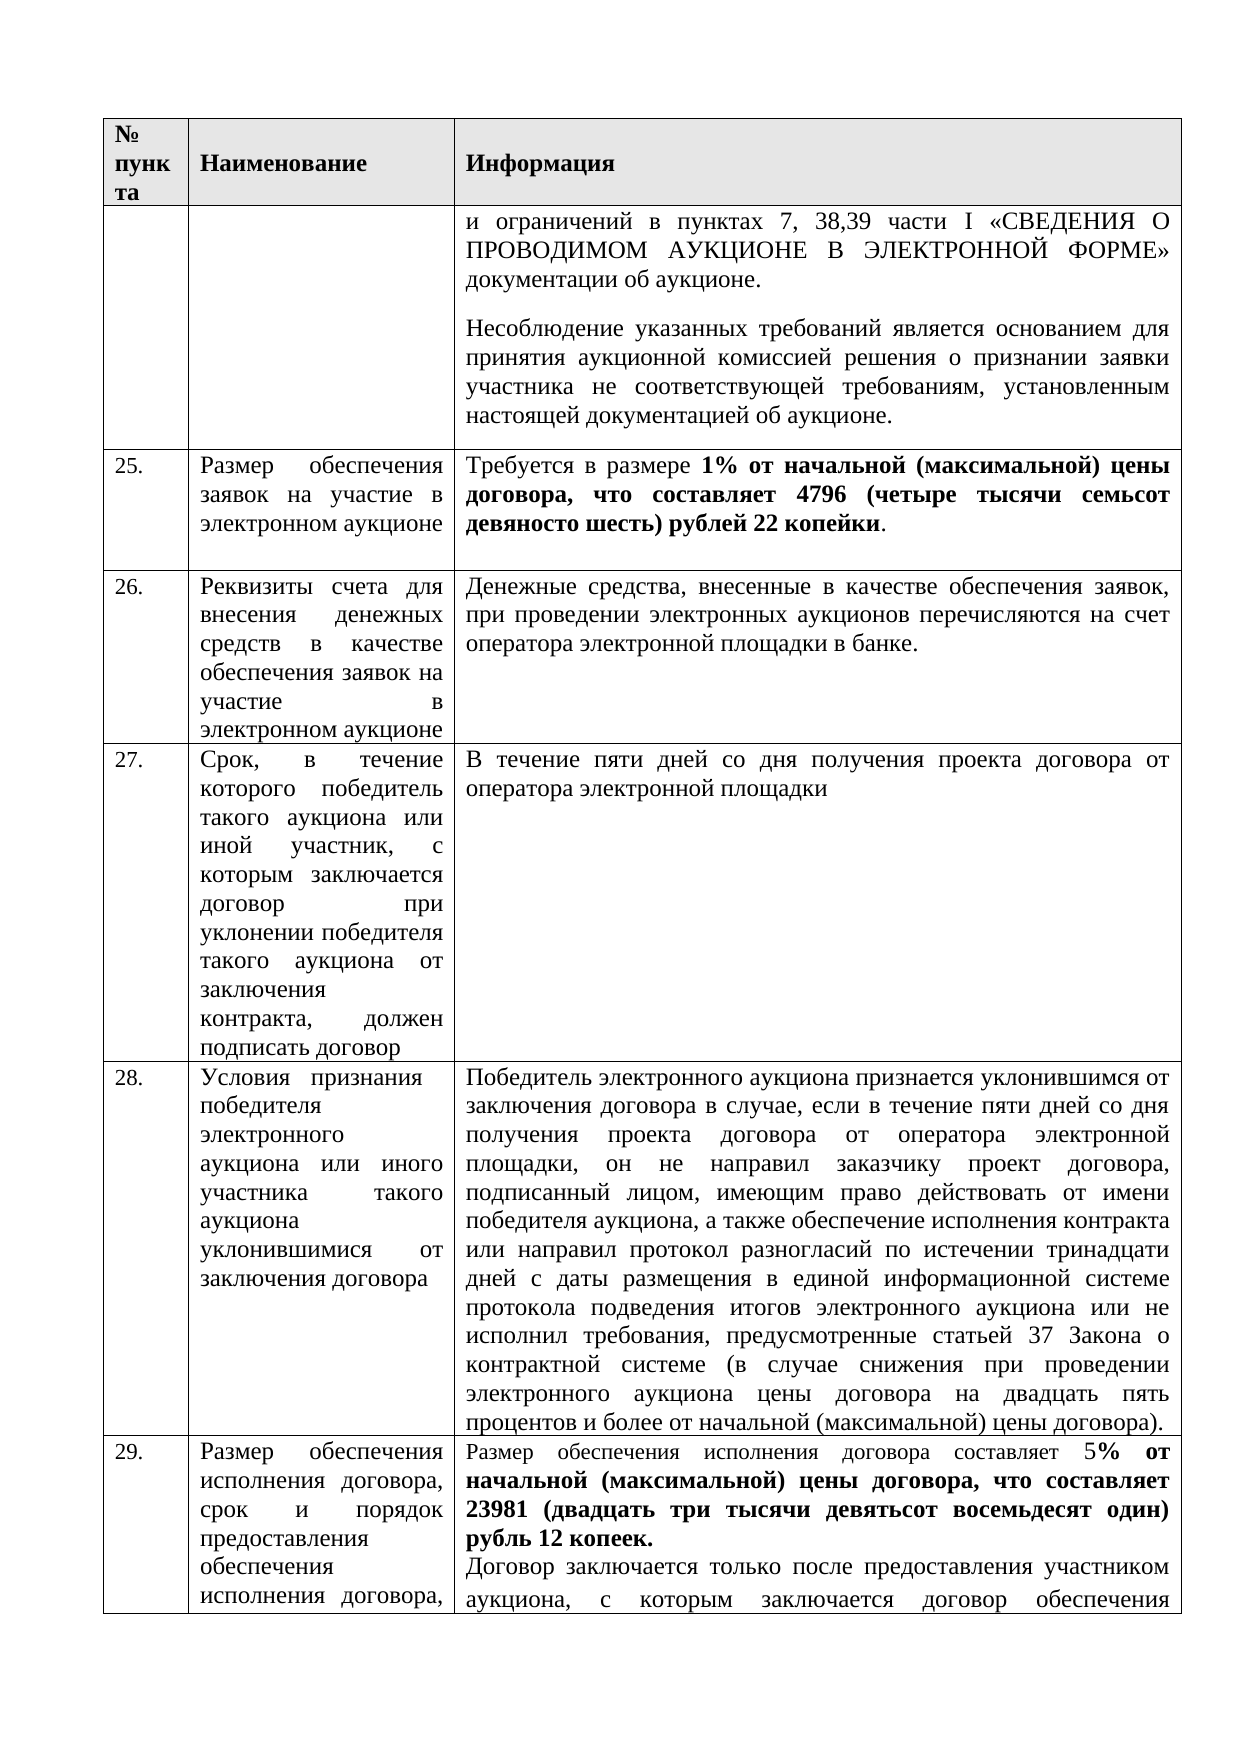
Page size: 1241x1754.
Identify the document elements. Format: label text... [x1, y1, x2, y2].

table_cell Денежные средства, внесенные в качестве обеспечения заявок, при проведении электронных аукционов перечисляются на счет оператора электронной площадки в банке. [455, 571, 1181, 743]
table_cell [189, 206, 454, 449]
table_cell Размер обеспечения заявок на участие в электронном аукционе [189, 450, 454, 570]
table_cell Условия признания победителя электронного аукциона или иного участника такого аукциона уклонившимися от заключения договора [189, 1062, 454, 1435]
table_header Информация [455, 119, 1181, 205]
table_cell [104, 1436, 188, 1613]
table_cell В течение пяти дней со дня получения проекта договора от оператора электронной площадки [455, 744, 1181, 1061]
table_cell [189, 1436, 454, 1613]
table_header Наименование [189, 119, 454, 205]
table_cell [455, 206, 1181, 449]
table_cell Победитель электронного аукциона признается уклонившимся от заключения договора в случае, если в течение пяти дней со дня получения проекта договора от оператора электронной площадки, он не направил заказчику проект договора, подписанный лицом, имеющим право действовать от имени победителя аукциона, а также обеспечение исполнения контракта или направил протокол разногласий по истечении тринадцати дней с даты размещения в единой информационной системе протокола подведения итогов электронного аукциона или не исполнил требования, предусмотренные статьей 37 Закона о контрактной системе (в случае снижения при проведении электронного аукциона цены договора на двадцать пять процентов и более от начальной (максимальной) цены договора). [455, 1062, 1181, 1435]
table_cell [104, 744, 188, 1061]
table_header № пункта [104, 119, 188, 205]
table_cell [455, 1436, 1181, 1613]
table_cell Реквизиты счета для внесения денежных средств в качестве обеспечения заявок на участие в электронном аукционе [189, 571, 454, 743]
table_cell [104, 206, 188, 449]
table_cell Требуется в размере 1% от начальной (максимальной) цены договора, что составляет 4796 (четыре тысячи семьсот девяносто шесть) рублей 22 копейки. [455, 450, 1181, 570]
table_cell [104, 450, 188, 570]
table_cell Срок, в течение которого победитель такого аукциона или иной участник, с которым заключается договор при уклонении победителя такого аукциона от заключения контракта, должен подписать договор [189, 744, 454, 1061]
table_cell [104, 571, 188, 743]
table_cell [104, 1062, 188, 1435]
